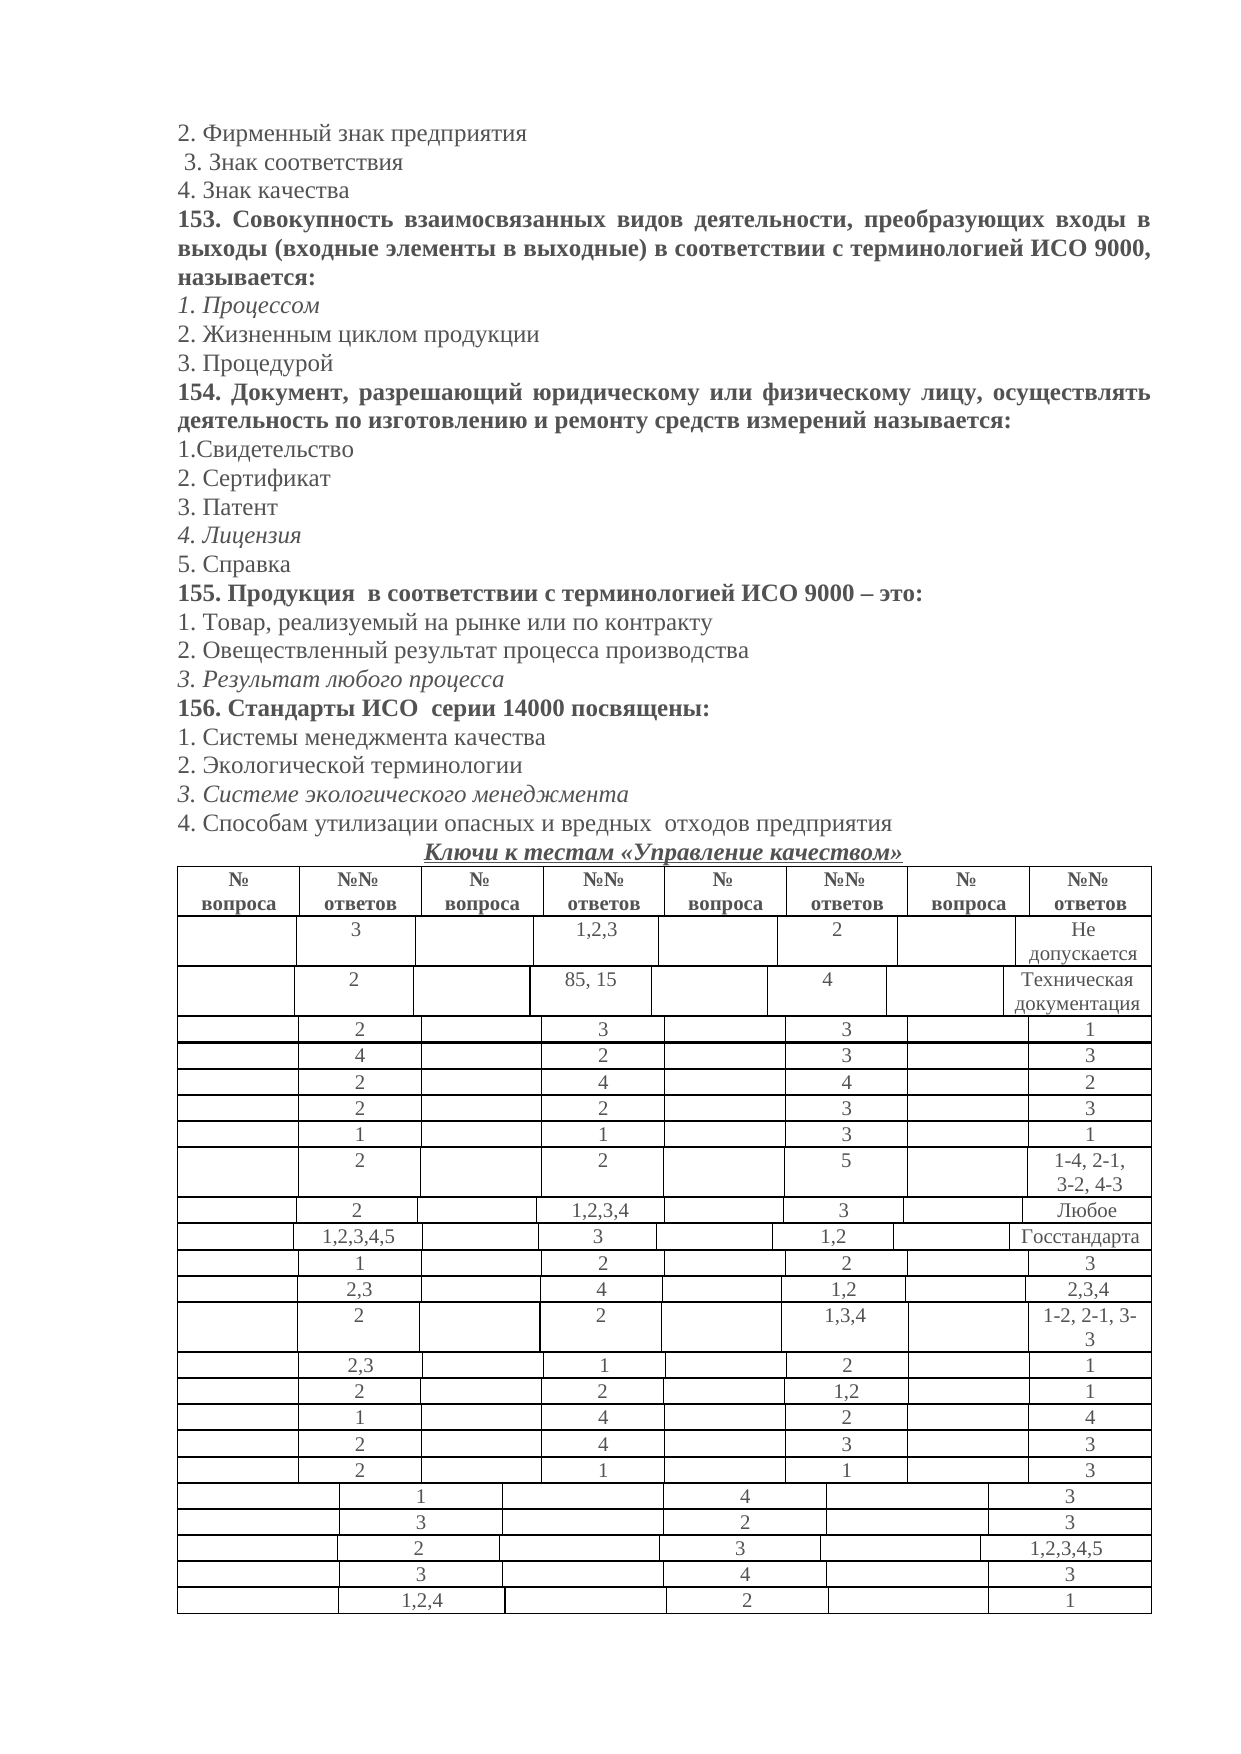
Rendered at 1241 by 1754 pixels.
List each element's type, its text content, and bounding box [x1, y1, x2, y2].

text 1. Товар, реализуемый на рынке или по контракту [177, 607, 1152, 636]
table_header [664, 1379, 784, 1403]
table_header 4 [542, 1405, 664, 1429]
table_header 1 [299, 1405, 421, 1429]
table_header 3 [786, 1017, 907, 1041]
table_header 2 [542, 1379, 663, 1403]
table_header [908, 1148, 1027, 1196]
table_header 3 [1029, 1251, 1151, 1274]
table_header 4 [768, 967, 886, 1015]
table_header [422, 1017, 541, 1041]
table_header 1,2,4 [339, 1588, 504, 1612]
table_header [503, 1484, 663, 1508]
table_header [821, 1536, 980, 1560]
table_header 3 [340, 1510, 502, 1534]
text 3. Патент [177, 492, 1152, 521]
table_header Любое [1023, 1198, 1151, 1222]
table_header 3 [1029, 1096, 1151, 1120]
table_header 2 [297, 1198, 417, 1222]
table_header 1-4, 2-1, 3-2, 4-3 [1028, 1148, 1151, 1196]
table_header 2 [542, 1096, 664, 1120]
table_header 3 [340, 1562, 502, 1586]
table_header 3 [786, 1122, 907, 1146]
table_header 3 [1029, 1431, 1151, 1456]
table_header 2 [778, 917, 897, 965]
table_header [418, 1198, 536, 1222]
table_header [178, 1458, 298, 1482]
table_header [423, 1353, 543, 1377]
table_header [178, 1303, 297, 1351]
table_header [909, 1303, 1028, 1351]
table_header № вопроса [178, 867, 299, 915]
table_header 2,3,4 [1026, 1277, 1151, 1301]
table_header №№ ответов [787, 867, 907, 915]
table_header [422, 1070, 541, 1094]
table_header [422, 1251, 541, 1274]
table_header [663, 1277, 781, 1301]
table_header [178, 1431, 298, 1456]
table_header 4 [299, 1044, 421, 1067]
table_header [659, 917, 777, 965]
table_header 4 [541, 1277, 662, 1301]
table_header 2 [1029, 1070, 1151, 1094]
table_header 2 [786, 1251, 907, 1274]
table_header 1 [1029, 1017, 1151, 1041]
table_header [414, 967, 529, 1015]
table_header Не допускается [1016, 917, 1151, 965]
table_header 3 [989, 1562, 1151, 1586]
text 1. Процессом [177, 291, 1152, 319]
text 2. Фирменный знак предприятия [177, 118, 1152, 147]
table_header 1 [544, 1353, 665, 1377]
text 4. Лицензия [177, 521, 1152, 549]
text 4. Способам утилизации опасных и вредных отходов предприятия [177, 808, 1152, 837]
table_header 3 [786, 1431, 907, 1456]
table_header [422, 1458, 541, 1482]
table_header [909, 1353, 1029, 1377]
table_header [178, 1379, 298, 1403]
table_header 2 [298, 1303, 419, 1351]
table_header 4 [664, 1484, 826, 1508]
table_header 1 [542, 1122, 664, 1146]
table_header [664, 1148, 784, 1196]
table_header 3 [786, 1096, 907, 1120]
table_header [178, 1510, 339, 1534]
table_header 2 [667, 1588, 828, 1612]
table_header [416, 917, 533, 965]
table_header [503, 1562, 663, 1586]
table_header [422, 1431, 541, 1456]
table_header [178, 1096, 298, 1120]
text 2. Жизненным циклом продукции [177, 319, 1152, 348]
table_header 1 [1029, 1122, 1151, 1146]
table_header 1,2,3,4,5 [294, 1224, 422, 1248]
table_header [908, 1122, 1028, 1146]
table_header [178, 1251, 298, 1274]
table_header [908, 1431, 1028, 1456]
table_header 3 [1029, 1458, 1151, 1482]
text 2. Экологической терминологии [177, 751, 1152, 779]
table_header [665, 1044, 785, 1067]
text 155. Продукция в соответствии с терминологией ИСО 9000 – это: [177, 578, 1152, 607]
table_header [421, 1379, 541, 1403]
text 5. Справка [177, 549, 1152, 578]
table_header 1 [1030, 1379, 1151, 1403]
table_header [887, 967, 1003, 1015]
table_header [908, 1251, 1028, 1274]
table_header [665, 1017, 785, 1041]
table_header [178, 1017, 298, 1041]
table_header 1 [542, 1458, 664, 1482]
table_header [906, 1277, 1025, 1301]
table_header 2 [542, 1251, 664, 1274]
table_header 1,2,3,4 [537, 1198, 664, 1222]
table_header 3 [542, 1017, 664, 1041]
table_header № вопроса [908, 867, 1029, 915]
table_header [665, 1458, 785, 1482]
table_header [665, 1405, 785, 1429]
table_header 3 [784, 1198, 903, 1222]
table_header [908, 1017, 1028, 1041]
table_header 4 [542, 1431, 664, 1456]
table_header 3 [989, 1484, 1151, 1508]
table_header [178, 1044, 298, 1067]
table_header Госстандарта [1010, 1224, 1151, 1248]
text Ключи к тестам «Управление качеством» [177, 837, 1152, 866]
table_header 4 [542, 1070, 664, 1094]
table_header 2 [299, 1017, 421, 1041]
table_header 4 [664, 1562, 826, 1586]
table_header 2 [787, 1353, 908, 1377]
table_header 2 [541, 1303, 661, 1351]
table_header [178, 1122, 298, 1146]
table_header 3 [786, 1044, 907, 1067]
table_header 2 [786, 1405, 907, 1429]
table_header [178, 1562, 339, 1586]
table_header 1,2 [773, 1224, 893, 1248]
table_header [665, 1431, 785, 1456]
table_header 2 [338, 1536, 499, 1560]
table_header 3 [989, 1510, 1151, 1534]
table_header [422, 1096, 541, 1120]
table_header [178, 1536, 337, 1560]
table_header [894, 1224, 1009, 1248]
table_header [827, 1510, 988, 1534]
text 2. Овеществленный результат процесса производства [177, 636, 1152, 664]
table_header [898, 917, 1015, 965]
table_header [908, 1458, 1028, 1482]
table_header № вопроса [422, 867, 543, 915]
table_header 2 [664, 1510, 826, 1534]
table_header 85, 15 [531, 967, 651, 1015]
table_header [827, 1562, 988, 1586]
table_header 2 [299, 1379, 420, 1403]
table_header [665, 1122, 785, 1146]
text 154. Документ, разрешающий юридическому или физическому лицу, осуществлять деятельность по изготовлению и ремонту средств измерений называется: [177, 377, 1152, 434]
table_header 2 [299, 1070, 421, 1094]
table_header [665, 1198, 783, 1222]
table_header 2,3 [298, 1277, 421, 1301]
table_header 1,2,3,4,5 [981, 1536, 1151, 1560]
table_header [500, 1536, 659, 1560]
table_header 1 [989, 1588, 1151, 1612]
table_header [662, 1303, 781, 1351]
table_header [908, 1044, 1028, 1067]
table_header 1,3,4 [782, 1303, 908, 1351]
text 153. Совокупность взаимосвязанных видов деятельности, преобразующих входы в выходы (входные элементы в выходные) в соответствии с терминологией ИСО 9000, называется: [177, 204, 1152, 291]
table_header №№ ответов [300, 867, 421, 915]
table_header [829, 1588, 988, 1612]
table_header [178, 1224, 293, 1248]
table_header [178, 1070, 298, 1094]
table_header [178, 1198, 296, 1222]
table_header 1 [299, 1122, 421, 1146]
table_header [666, 1353, 786, 1377]
table_header 2 [299, 1458, 421, 1482]
table_header [665, 1096, 785, 1120]
table_header 2 [299, 1096, 421, 1120]
table_header [178, 1148, 298, 1196]
table_header [178, 1588, 338, 1612]
table_header 1 [299, 1251, 421, 1274]
table_header 3 [660, 1536, 820, 1560]
table_header 2 [299, 1148, 420, 1196]
text 3. Процедурой [177, 348, 1152, 377]
text 1. Системы менеджмента качества [177, 722, 1152, 751]
table_header [657, 1224, 772, 1248]
text 3. Системе экологического менеджмента [177, 779, 1152, 808]
table_header 3 [1029, 1044, 1151, 1067]
table_header 1,2 [782, 1277, 905, 1301]
table_header №№ ответов [544, 867, 664, 915]
table_header 1,2 [785, 1379, 908, 1403]
table_header [421, 1148, 541, 1196]
table_header 1,2,3 [534, 917, 658, 965]
table_header №№ ответов [1030, 867, 1151, 915]
table_header 1 [340, 1484, 502, 1508]
table_header [422, 1405, 541, 1429]
table_header [178, 967, 294, 1015]
text 2. Сертификат [177, 463, 1152, 492]
table_header 3 [539, 1224, 656, 1248]
table_header 1 [786, 1458, 907, 1482]
table_header 2 [542, 1044, 664, 1067]
table_header [422, 1044, 541, 1067]
table_header 4 [786, 1070, 907, 1094]
table_header [827, 1484, 988, 1508]
table_header 1-2, 2-1, 3-3 [1029, 1303, 1151, 1351]
table_header [665, 1251, 785, 1274]
table_header [178, 917, 296, 965]
table_header [506, 1588, 666, 1612]
table_header [908, 1405, 1028, 1429]
table_header [178, 1277, 297, 1301]
text 3. Результат любого процесса [177, 664, 1152, 693]
table_header [908, 1070, 1028, 1094]
table_header 2 [295, 967, 413, 1015]
table_header [904, 1198, 1022, 1222]
table_header № вопроса [665, 867, 786, 915]
table_header 5 [785, 1148, 907, 1196]
text 1.Свидетельство [177, 434, 1152, 463]
table_header 1 [1030, 1353, 1151, 1377]
table_header [908, 1096, 1028, 1120]
table_header [422, 1277, 540, 1301]
table_header [178, 1405, 298, 1429]
text 4. Знак качества [177, 176, 1152, 204]
table_header [420, 1303, 539, 1351]
table_header [178, 1353, 298, 1377]
table_header [652, 967, 767, 1015]
table_header 3 [297, 917, 415, 965]
table_header [422, 1122, 541, 1146]
table_header [665, 1070, 785, 1094]
text 3. Знак соответствия [177, 147, 1152, 176]
table_header 2,3 [299, 1353, 422, 1377]
table_header 4 [1029, 1405, 1151, 1429]
table_header [909, 1379, 1029, 1403]
table_header Техническая документация [1004, 967, 1151, 1015]
table_header [503, 1510, 663, 1534]
table_header 2 [542, 1148, 663, 1196]
table_header 2 [299, 1431, 421, 1456]
text 156. Стандарты ИСО серии 14000 посвящены: [177, 693, 1152, 722]
table_header [423, 1224, 538, 1248]
table_header [178, 1484, 339, 1508]
